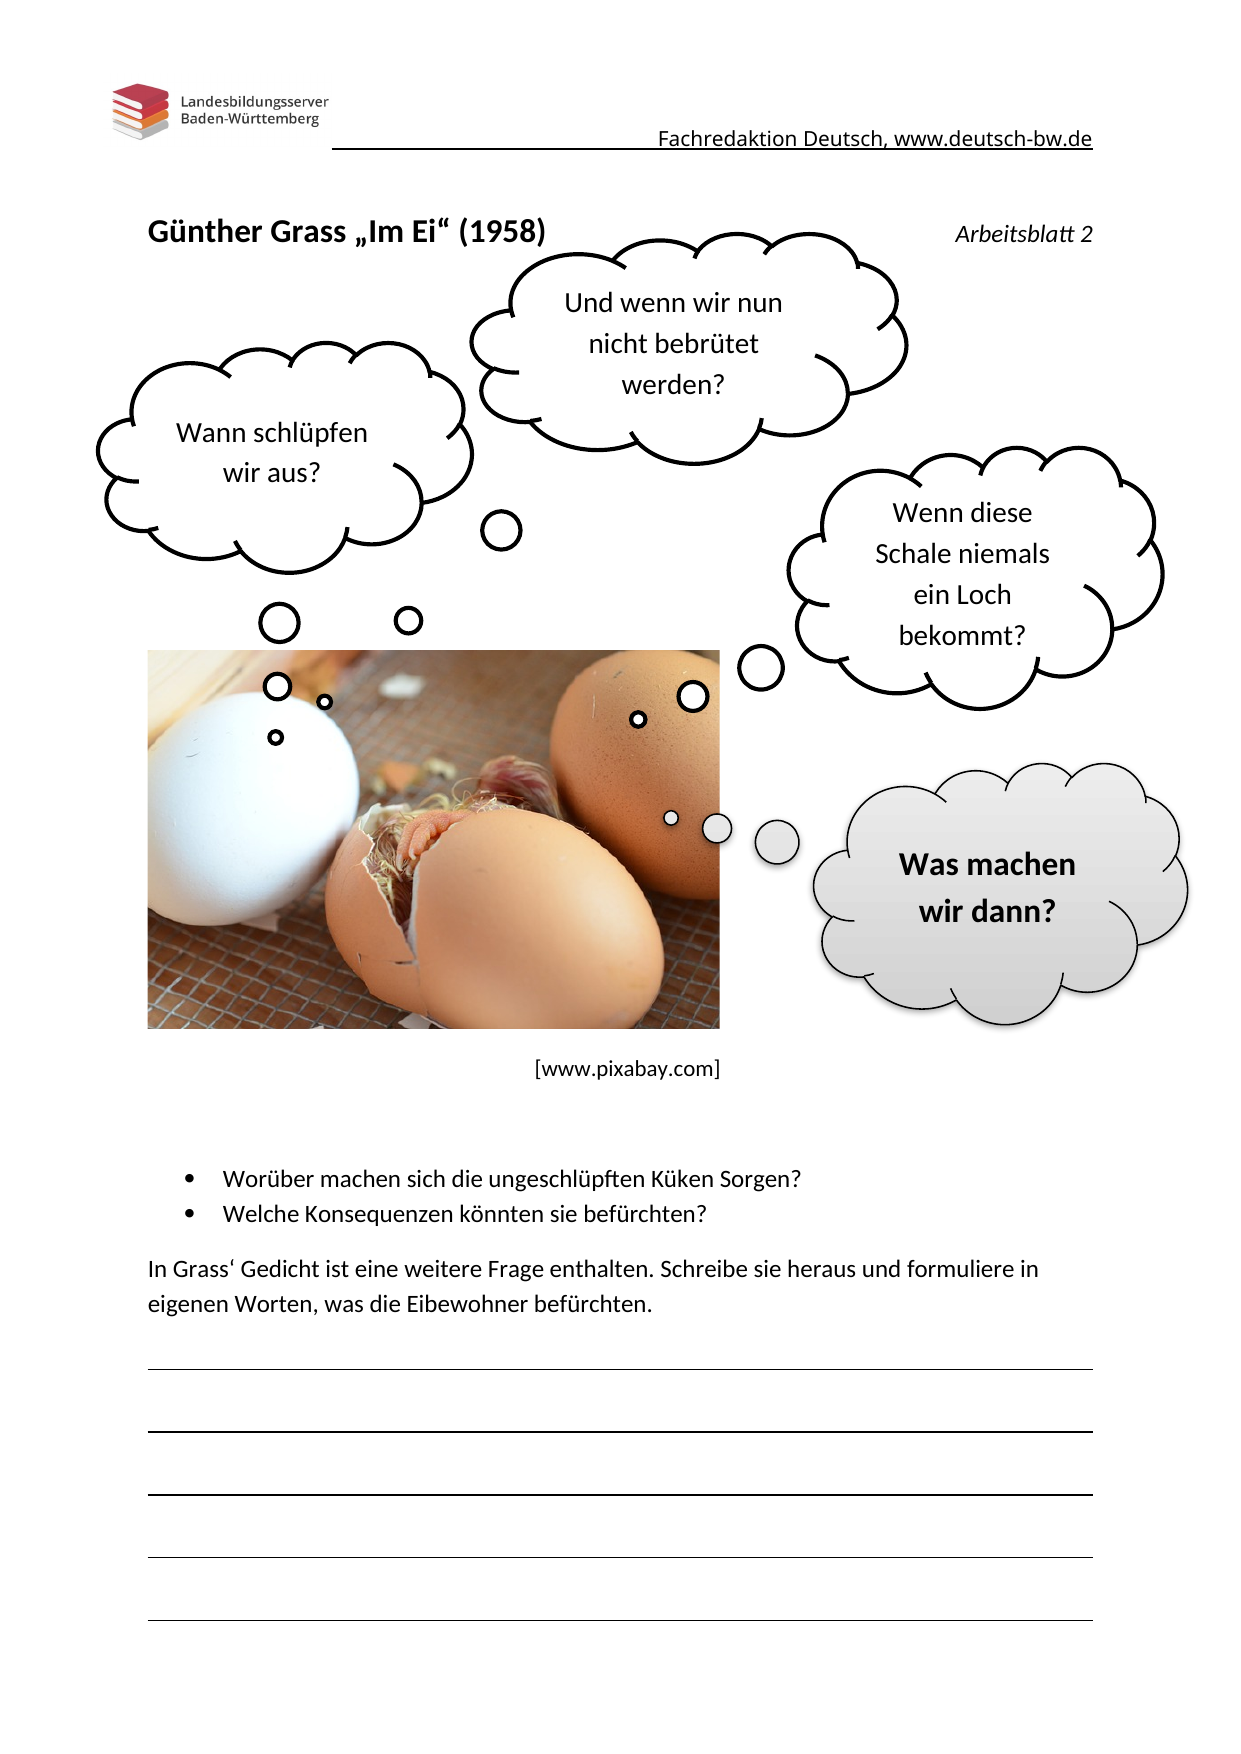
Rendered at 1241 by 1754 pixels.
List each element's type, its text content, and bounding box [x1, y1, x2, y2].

picture [147, 650, 720, 1029]
list Welche Konsequenzen könnten sie befürchten? [185, 1198, 1107, 1228]
list Worüber machen sich die ungeschlüpften Küken Sorgen? [185, 1163, 1107, 1193]
picture [103, 73, 332, 147]
text Günther Grass „Im Ei“ (1958) Arbeitsblatt 2 [148, 210, 1107, 251]
text In Grass‘ Gedicht ist eine weitere Frage enthalten. Schreibe sie heraus und formuliere in eigenen Worten, was die Eibewohner befürchten. [148, 1254, 1107, 1319]
text [www.pixabay.com] [148, 1054, 1107, 1082]
